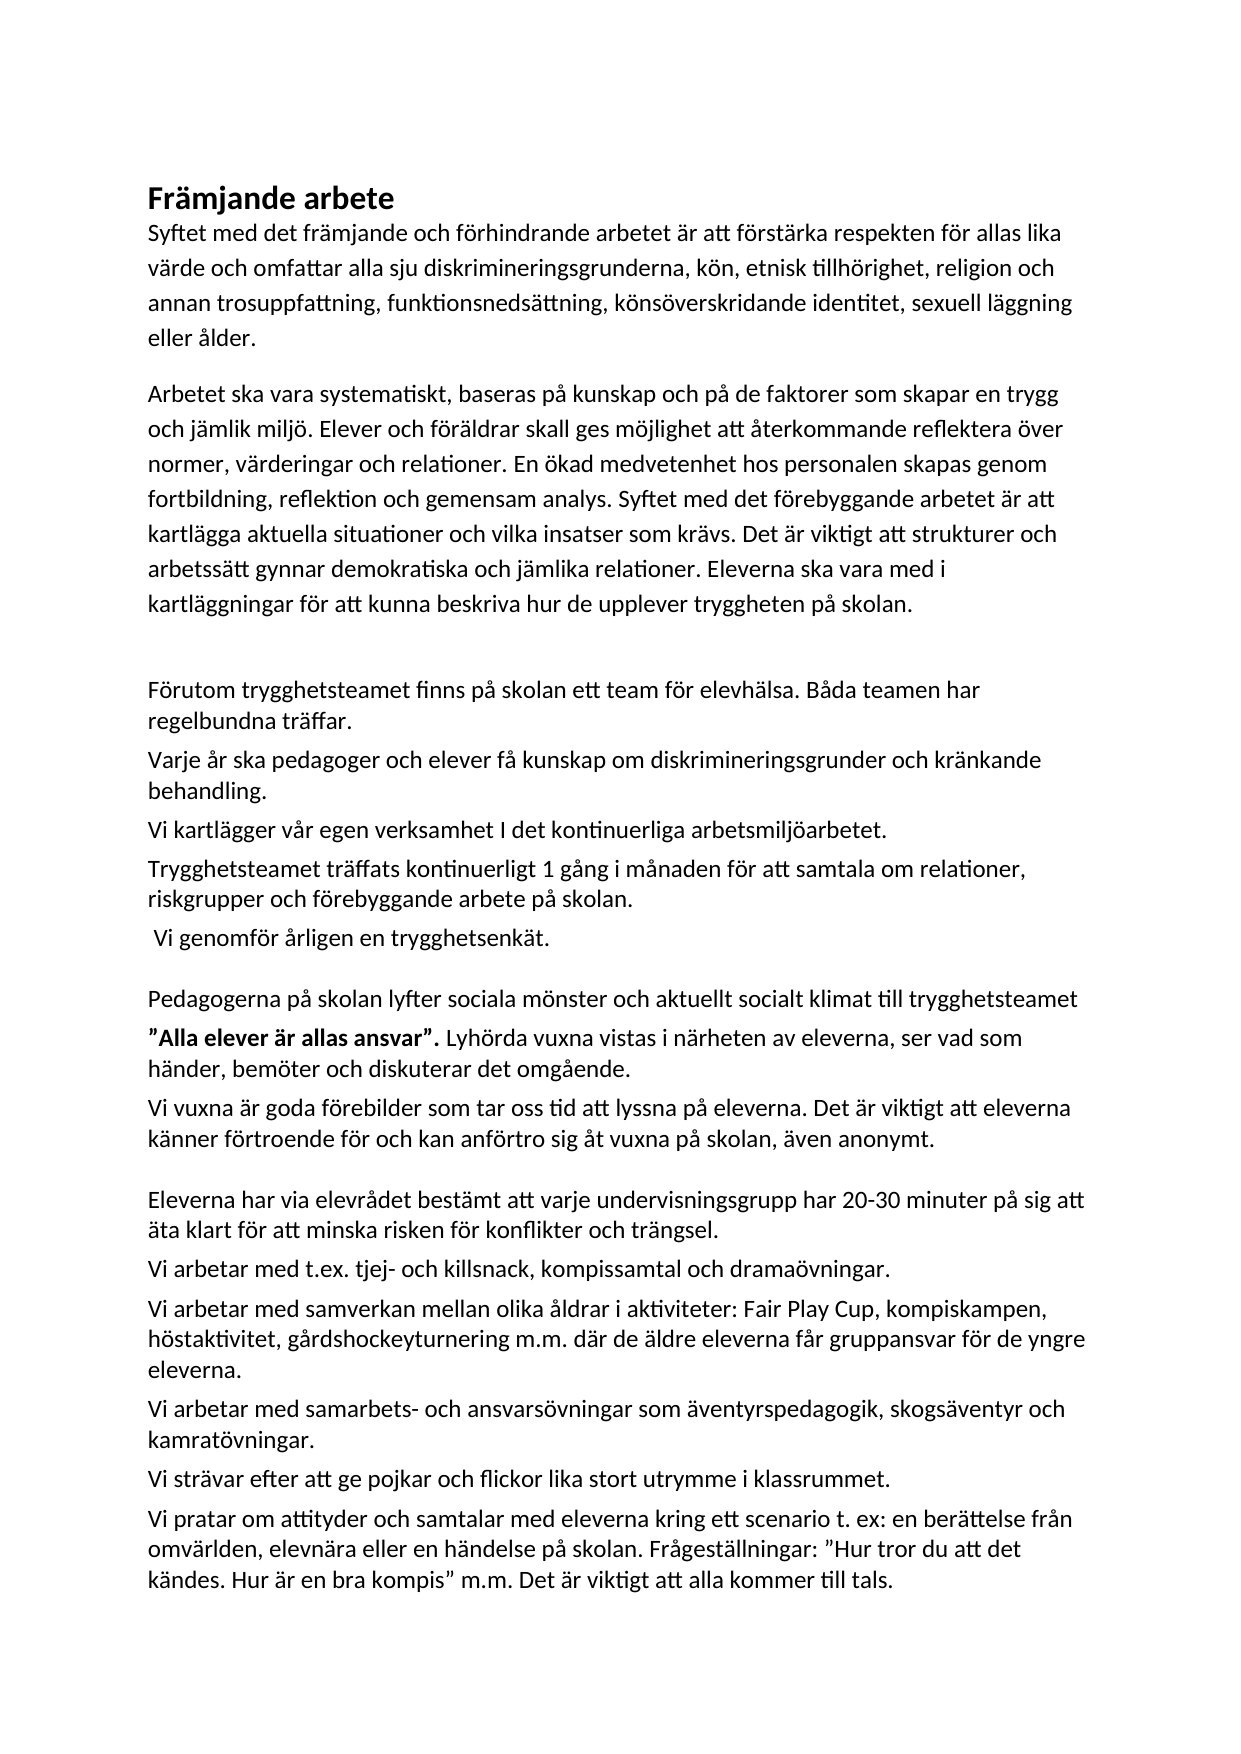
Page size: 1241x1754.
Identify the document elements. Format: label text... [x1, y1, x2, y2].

text Eleverna har via elevrådet bestämt att varje undervisningsgrupp har 20-30 minuter på sig att äta klart för att minska risken för konflikter och trängsel. [148, 1184, 1093, 1245]
text Pedagogerna på skolan lyfter sociala mönster och aktuellt socialt klimat till trygghetsteamet [148, 983, 1093, 1014]
text Vi arbetar med samarbets- och ansvarsövningar som äventyrspedagogik, skogsäventyr och kamratövningar. [148, 1393, 1093, 1454]
text Arbetet ska vara systematiskt, baseras på kunskap och på de faktorer som skapar en trygg och jämlik miljö. Elever och föräldrar skall ges möjlighet att återkommande reflektera över normer, värderingar och relationer. En ökad medvetenhet hos personalen skapas genom fortbildning, reflektion och gemensam analys. Syftet med det förebyggande arbetet är att kartlägga aktuella situationer och vilka insatser som krävs. Det är viktigt att strukturer och arbetssätt gynnar demokratiska och jämlika relationer. Eleverna ska vara med i kartläggningar för att kunna beskriva hur de upplever tryggheten på skolan. [148, 378, 1093, 619]
text Förutom trygghetsteamet finns på skolan ett team för elevhälsa. Båda teamen har regelbundna träffar. [148, 675, 1093, 736]
text Vi genomför årligen en trygghetsenkät. [148, 922, 1093, 953]
text Trygghetsteamet träffats kontinuerligt 1 gång i månaden för att samtala om relationer, riskgrupper och förebyggande arbete på skolan. [148, 853, 1093, 914]
text Varje år ska pedagoger och elever få kunskap om diskrimineringsgrunder och kränkande behandling. [148, 744, 1093, 805]
text ”Alla elever är allas ansvar”. Lyhörda vuxna vistas i närheten av eleverna, ser vad som händer, bemöter och diskuterar det omgående. [148, 1023, 1093, 1084]
text Vi arbetar med samverkan mellan olika åldrar i aktiviteter: Fair Play Cup, kompiskampen, höstaktivitet, gårdshockeyturnering m.m. där de äldre eleverna får gruppansvar för de yngre eleverna. [148, 1293, 1093, 1384]
text Vi strävar efter att ge pojkar och flickor lika stort utrymme i klassrummet. [148, 1463, 1093, 1494]
subtitle Främjande arbete [148, 177, 1093, 217]
text Vi arbetar med t.ex. tjej- och killsnack, kompissamtal och dramaövningar. [148, 1254, 1093, 1284]
text Syftet med det främjande och förhindrande arbetet är att förstärka respekten för allas lika värde och omfattar alla sju diskrimineringsgrunderna, kön, etnisk tillhörighet, religion och annan trosuppfattning, funktionsnedsättning, könsöverskridande identitet, sexuell läggning eller ålder. [148, 217, 1093, 353]
text Vi vuxna är goda förebilder som tar oss tid att lyssna på eleverna. Det är viktigt att eleverna känner förtroende för och kan anförtro sig åt vuxna på skolan, även anonymt. [148, 1092, 1093, 1153]
text Vi pratar om attityder och samtalar med eleverna kring ett scenario t. ex: en berättelse från omvärlden, elevnära eller en händelse på skolan. Frågeställningar: ”Hur tror du att det kändes. Hur är en bra kompis” m.m. Det är viktigt att alla kommer till tals. [148, 1503, 1093, 1594]
text Vi kartlägger vår egen verksamhet I det kontinuerliga arbetsmiljöarbetet. [148, 814, 1093, 844]
